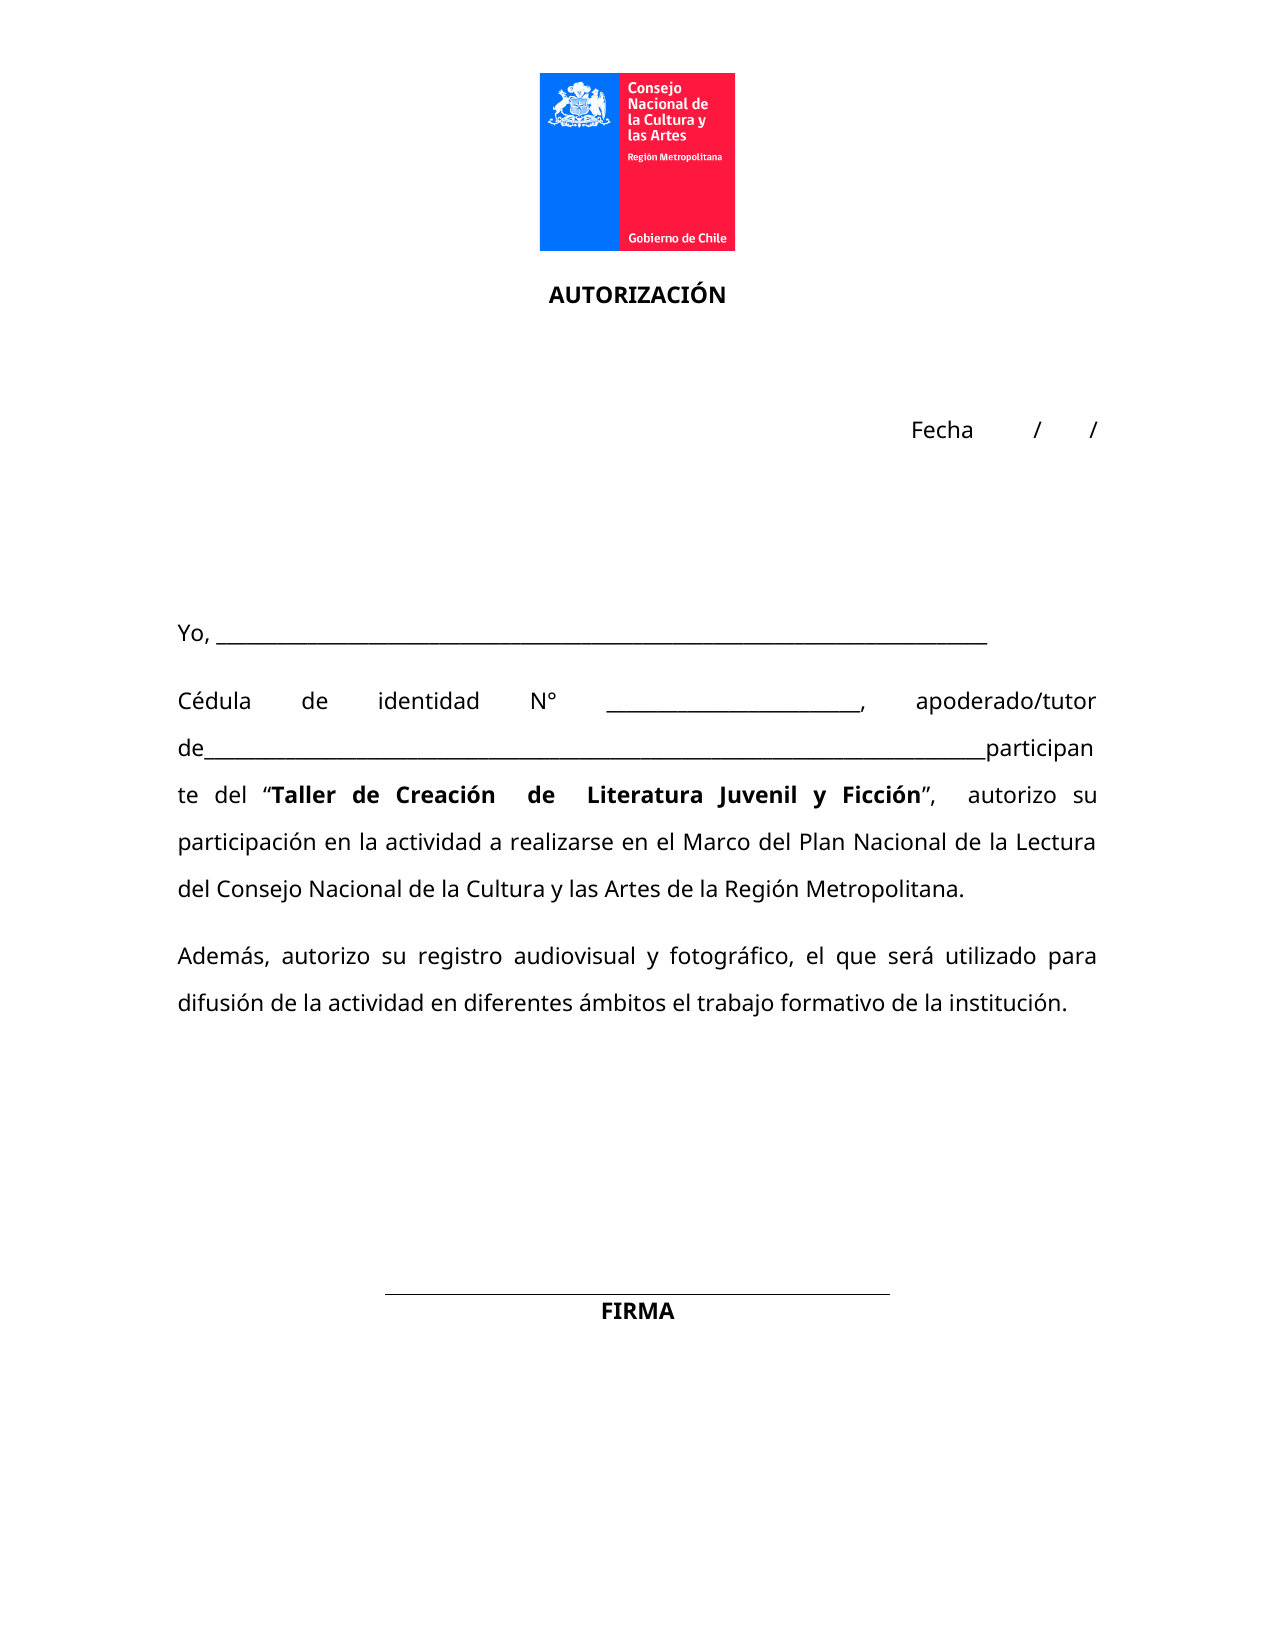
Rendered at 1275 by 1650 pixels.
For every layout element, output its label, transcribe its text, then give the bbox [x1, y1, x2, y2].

table_header FIRMA [385, 1295, 890, 1459]
picture [539, 73, 736, 251]
text Además, autorizo su registro audiovisual y fotográfico, el que será utilizado para difusión de la actividad en diferentes ámbitos el trabajo formativo de la institución. [177, 940, 1098, 1018]
text Fecha / / [177, 414, 1098, 446]
text Cédula de identidad N° _________________________, apoderado/tutor de_____________________________________________________________________________participante del “Taller de Creación de Literatura Juvenil y Ficción”, autorizo su participación en la actividad a realizarse en el Marco del Plan Nacional de la Lectura del Consejo Nacional de la Cultura y las Artes de la Región Metropolitana. [177, 685, 1098, 904]
text AUTORIZACIÓN [177, 279, 1098, 310]
text Yo, ____________________________________________________________________________ [177, 617, 1098, 649]
